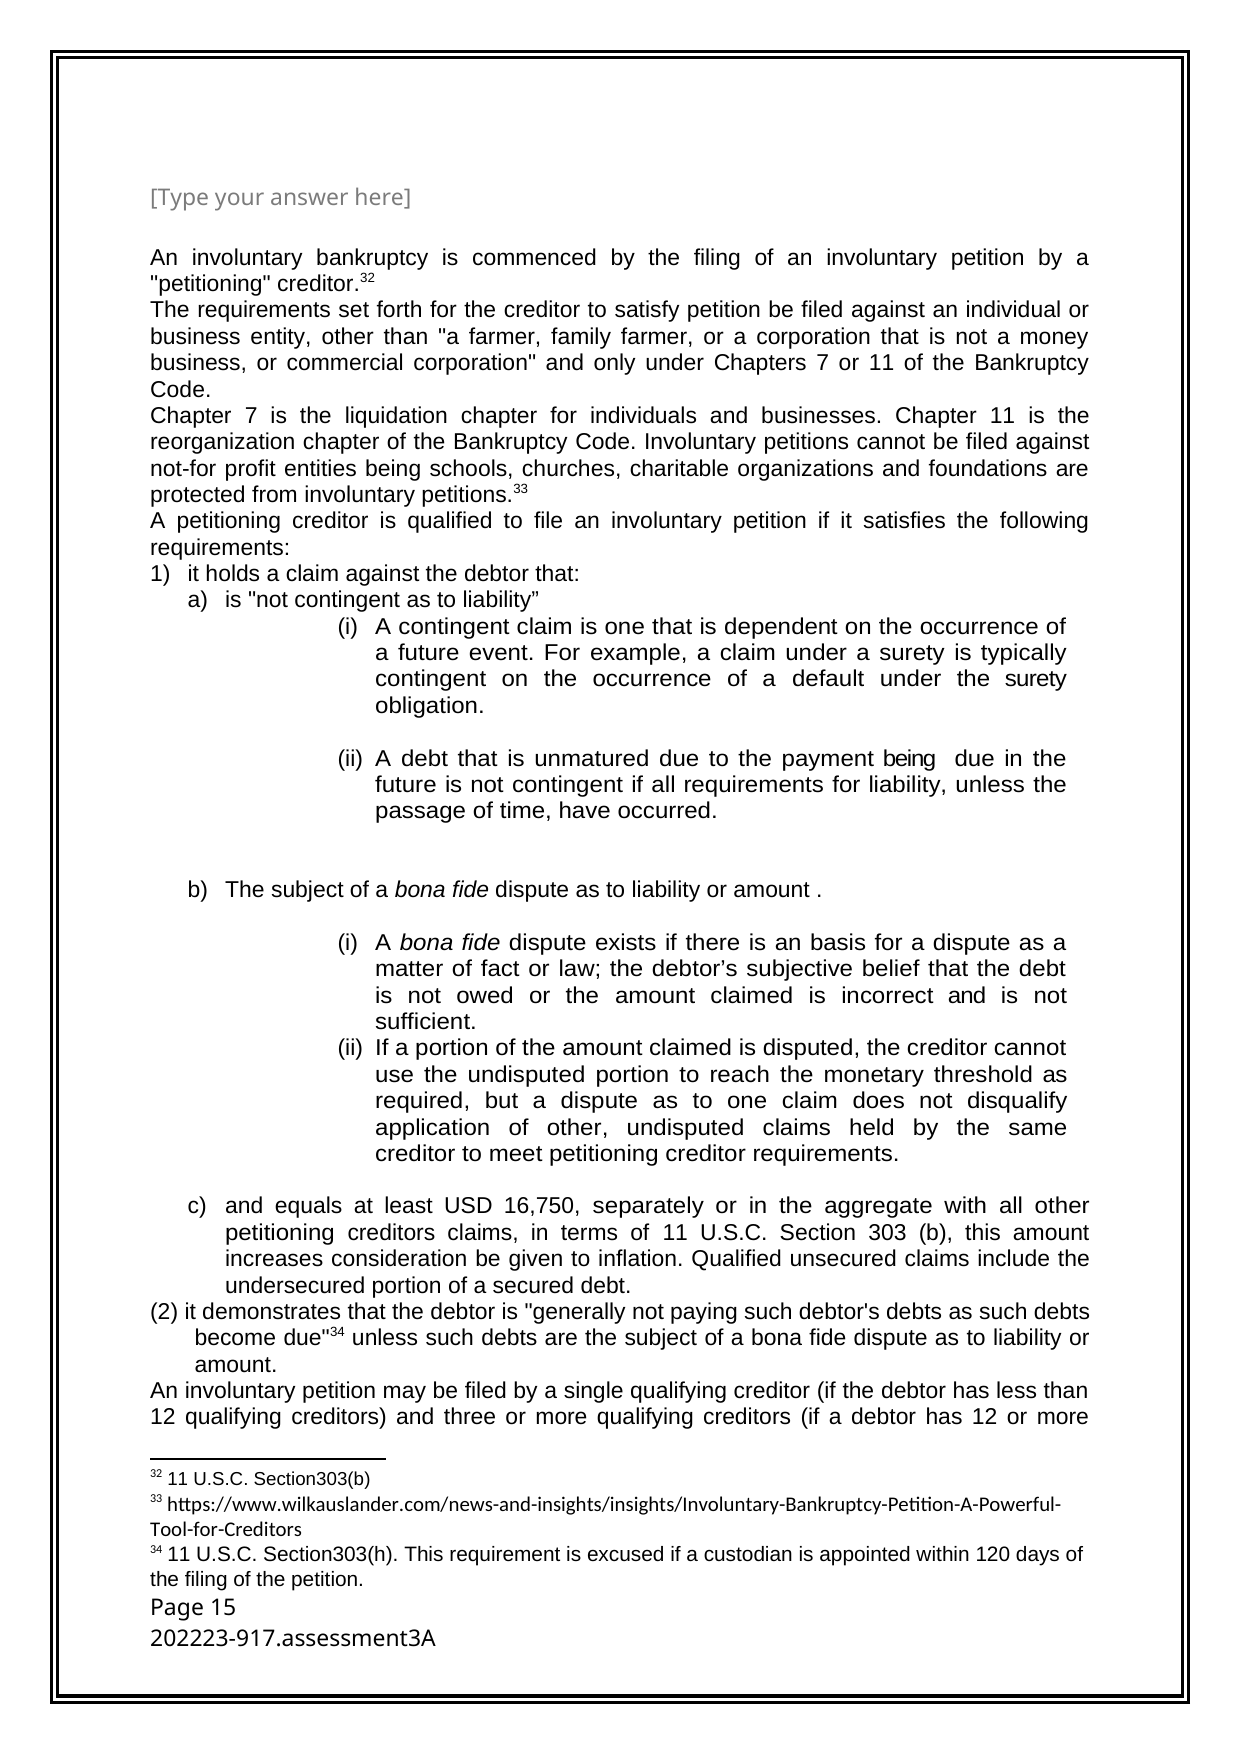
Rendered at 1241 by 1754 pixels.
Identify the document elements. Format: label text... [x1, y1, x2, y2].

list A debt that is unmatured due to the payment being due in the future is not contingent if all requirements for liability, unless the passage of time, have occurred. [337, 744, 1066, 823]
list The subject of a bona fide dispute as to liability or amount . [187, 876, 1067, 903]
text The requirements set forth for the creditor to satisfy petition be filed against an individual or business entity, other than "a farmer, family farmer, or a corporation that is not a money business, or commercial corporation" and only under Chapters 7 or 11 of the Bankruptcy Code. [150, 296, 1090, 402]
list If a portion of the amount claimed is disputed, the creditor cannot use the undisputed portion to reach the monetary threshold as required, but a dispute as to one claim does not disqualify application of other, undisputed claims held by the same creditor to meet petitioning creditor requirements. [337, 1034, 1067, 1166]
list it holds a claim against the debtor that: [150, 560, 1090, 586]
list A bona fide dispute exists if there is an basis for a dispute as a matter of fact or law; the debtor’s subjective belief that the debt is not owed or the amount claimed is incorrect and is not sufficient. [337, 929, 1067, 1034]
list is "not contingent as to liability” [187, 586, 1090, 613]
text A petitioning creditor is qualified to file an involuntary petition if it satisfies the following requirements: [150, 507, 1090, 560]
text [Type your answer here] [150, 181, 1090, 212]
text (2) it demonstrates that the debtor is "generally not paying such debtor's debts as such debts become due" unless such debts are the subject of a bona fide dispute as to liability or amount. [150, 1298, 1090, 1377]
text An involuntary bankruptcy is commenced by the filing of an involuntary petition by a "petitioning" creditor. [150, 244, 1090, 296]
list A contingent claim is one that is dependent on the occurrence of a future event. For example, a claim under a surety is typically contingent on the occurrence of a default under the surety obligation. [337, 613, 1067, 718]
list and equals at least USD 16,750, separately or in the aggregate with all other petitioning creditors claims, in terms of 11 U.S.C. Section 303 (b), this amount increases consideration be given to inflation. Qualified unsecured claims include the undersecured portion of a secured debt. [187, 1192, 1090, 1298]
